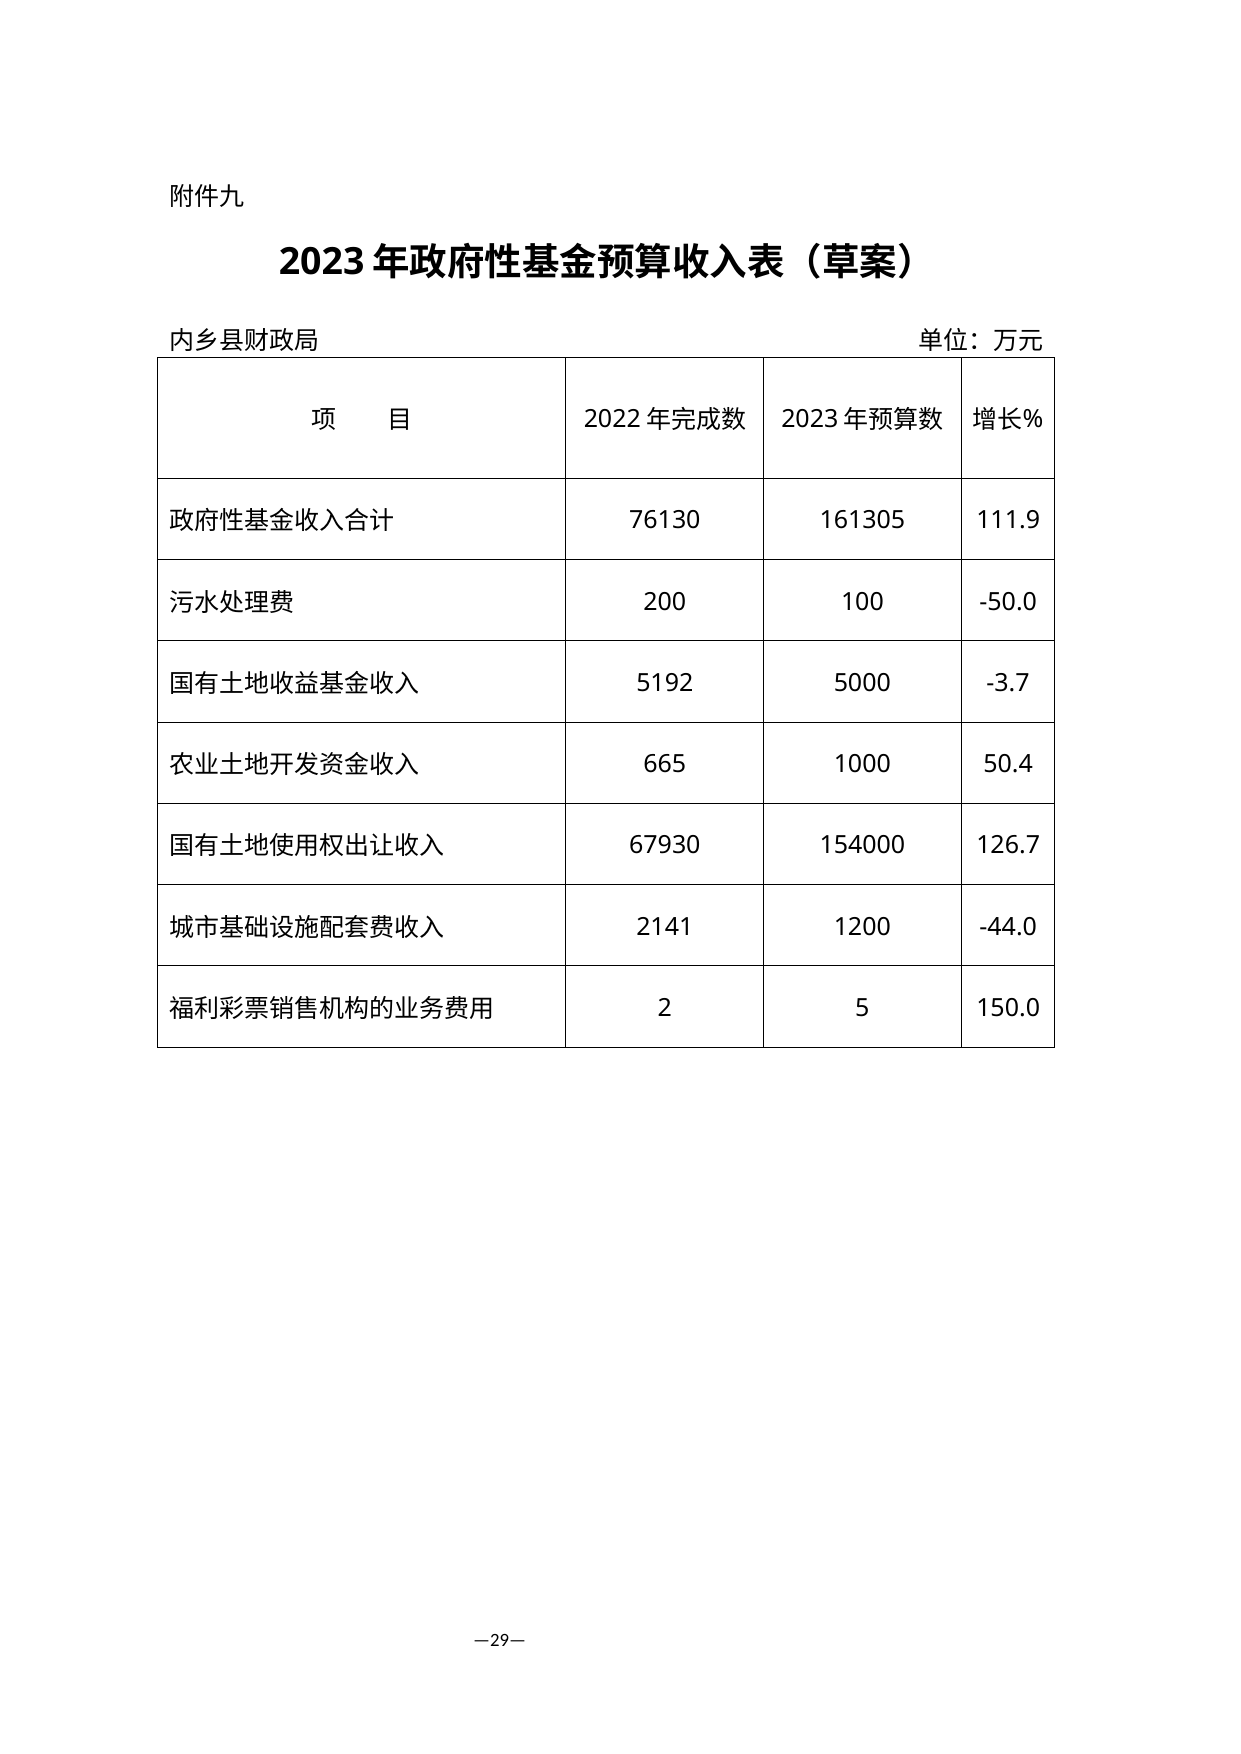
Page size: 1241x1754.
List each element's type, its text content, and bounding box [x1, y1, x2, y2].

table_cell 200 [566, 560, 763, 640]
table_cell 国有土地使用权出让收入 [158, 804, 565, 884]
table_cell -50.0 [962, 560, 1054, 640]
table_cell 农业土地开发资金收入 [158, 723, 565, 803]
table_cell 665 [566, 723, 763, 803]
table_cell 内乡县财政局 [158, 292, 763, 357]
table_cell 2023年预算数 [764, 358, 961, 478]
table_cell -3.7 [962, 641, 1054, 722]
table_cell 2141 [566, 885, 763, 965]
table_header 附件九 2023年政府性基金预算收入表（草案） [158, 162, 1055, 292]
table_cell 5192 [566, 641, 763, 722]
table_cell 污水处理费 [158, 560, 565, 640]
table_cell 1000 [764, 723, 961, 803]
table_cell 增长% [962, 358, 1054, 478]
table_cell 154000 [764, 804, 961, 884]
table_cell 城市基础设施配套费收入 [158, 885, 565, 965]
table_cell 国有土地收益基金收入 [158, 641, 565, 722]
table_cell 100 [764, 560, 961, 640]
table_cell 5000 [764, 641, 961, 722]
table_cell 1200 [764, 885, 961, 965]
table_cell 2 [566, 966, 763, 1047]
table_cell 76130 [566, 479, 763, 559]
table_cell -44.0 [962, 885, 1054, 965]
table_cell 67930 [566, 804, 763, 884]
table_cell 2022年完成数 [566, 358, 763, 478]
table_cell 政府性基金收入合计 [158, 479, 565, 559]
table_cell 126.7 [962, 804, 1054, 884]
table_cell 5 [764, 966, 961, 1047]
table_cell 111.9 [962, 479, 1054, 559]
table_cell 150.0 [962, 966, 1054, 1047]
table_cell 项 目 [158, 358, 565, 478]
table_cell 福利彩票销售机构的业务费用 [158, 966, 565, 1047]
table_cell 单位：万元 [763, 292, 1055, 357]
table_cell 50.4 [962, 723, 1054, 803]
table_cell 161305 [764, 479, 961, 559]
